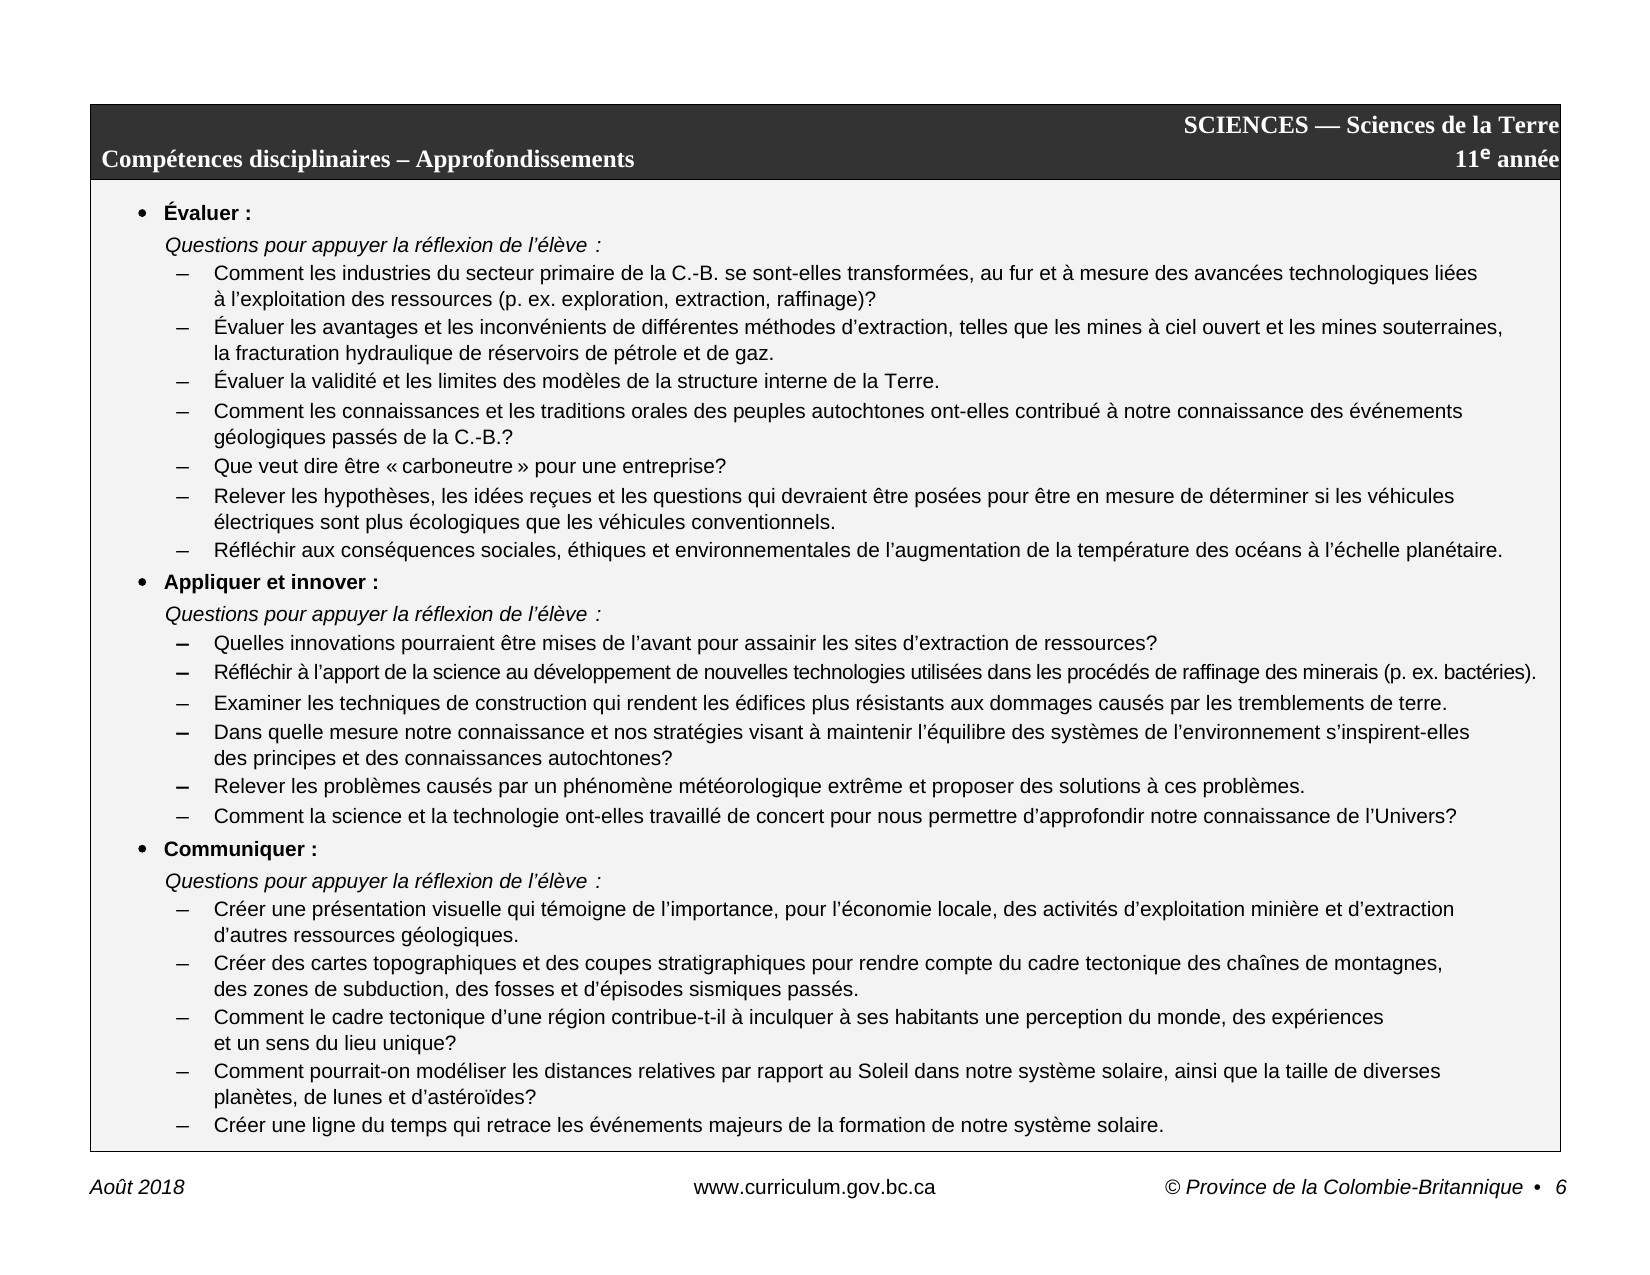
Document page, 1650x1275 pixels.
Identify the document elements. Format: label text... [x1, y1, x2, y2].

table_header SCIENCES — Sciences de la Terre Compétences disciplinaires – Approfondissements 11e année [91, 105, 1560, 179]
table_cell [91, 180, 1560, 1151]
